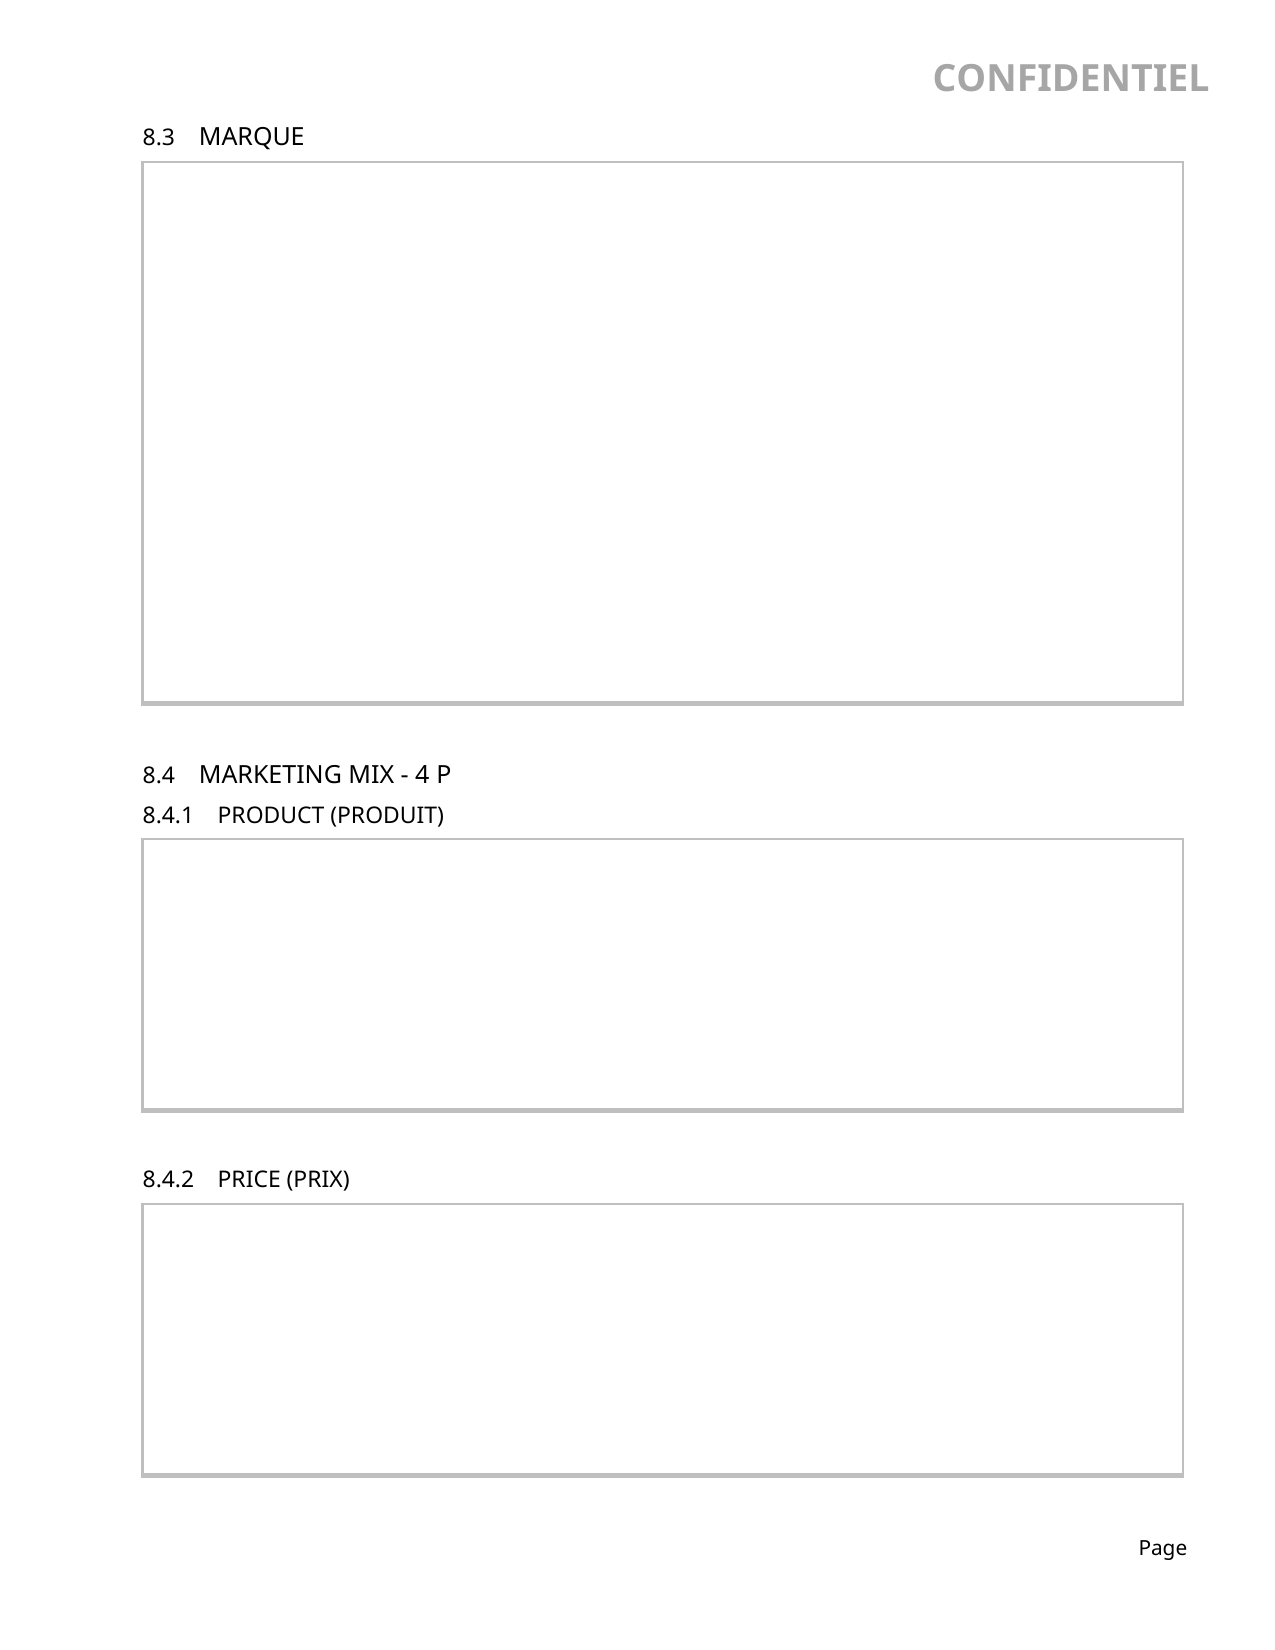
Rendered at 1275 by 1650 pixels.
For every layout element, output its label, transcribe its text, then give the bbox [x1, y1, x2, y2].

table_header [144, 1205, 1182, 1473]
table_header [144, 840, 1182, 1108]
table_header [144, 163, 1182, 701]
subtitle PRODUCT (PRODUIT) [142, 799, 1200, 830]
subtitle MARKETING MIX - 4 P [142, 756, 1200, 790]
subtitle MARQUE [142, 119, 1200, 153]
subtitle PRICE (PRIX) [142, 1163, 1200, 1194]
